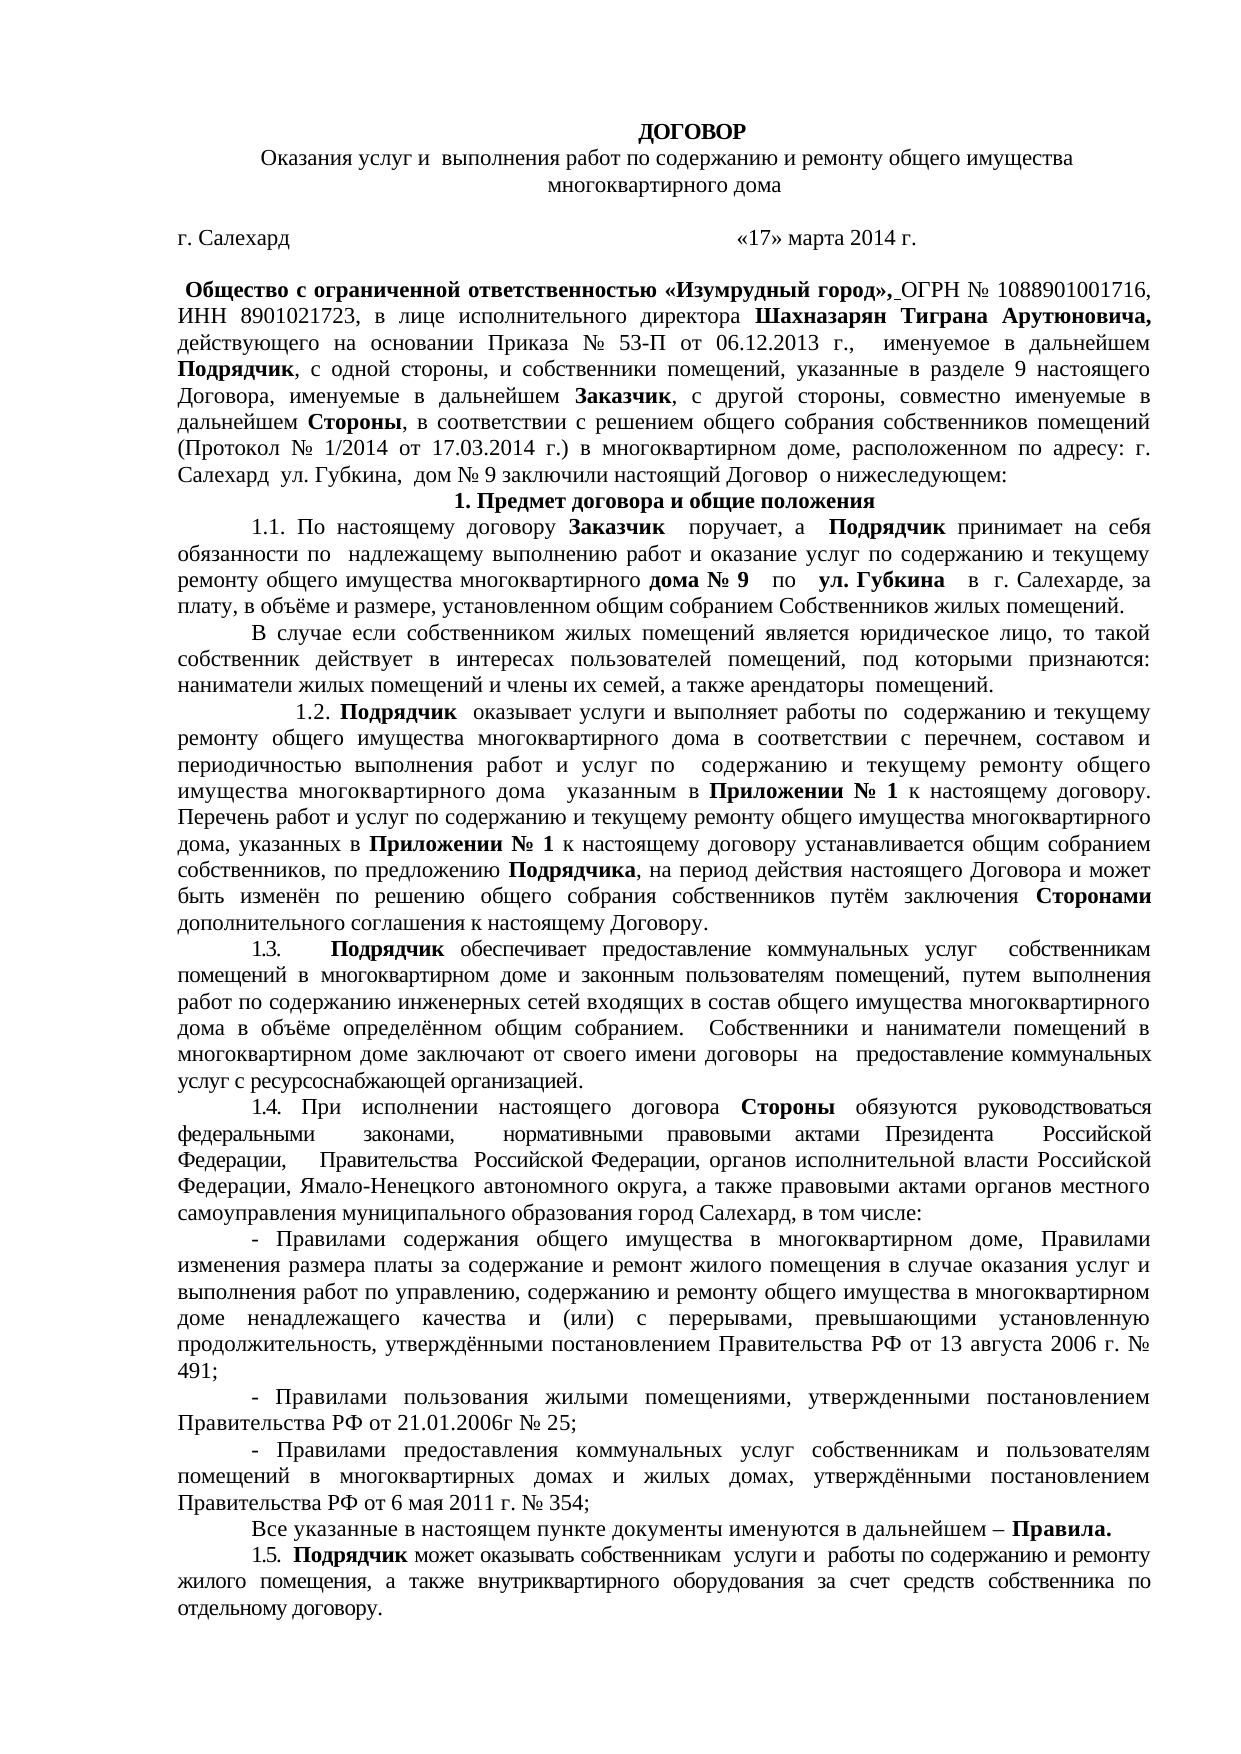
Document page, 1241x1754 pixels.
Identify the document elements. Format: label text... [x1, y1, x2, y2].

text 1.3. Подрядчик обеспечивает предоставление коммунальных услуг собственникам помещений в многоквартирном доме и законным пользователям помещений, путем выполнения работ по содержанию инженерных сетей входящих в состав общего имущества многоквартирного дома в объёме определённом общим собранием. Собственники и наниматели помещений в многоквартирном доме заключают от своего имени договоры на предоставление коммунальных услуг с ресурсоснабжающей организацией. [177, 935, 1152, 1093]
text Все указанные в настоящем пункте документы именуются в дальнейшем – Правила. [177, 1515, 1152, 1541]
subtitle ДОГОВОР [177, 118, 1152, 144]
text г. Салехард «17» марта 2014 г. [177, 223, 1152, 250]
text Оказания услуг и выполнения работ по содержанию и ремонту общего имущества многоквартирного дома [177, 144, 1152, 197]
text 1.2. Подрядчик оказывает услуги и выполняет работы по содержанию и текущему ремонту общего имущества многоквартирного дома в соответствии с перечнем, составом и периодичностью выполнения работ и услуг по содержанию и текущему ремонту общего имущества многоквартирного дома указанным в Приложении № 1 к настоящему договору. Перечень работ и услуг по содержанию и текущему ремонту общего имущества многоквартирного дома, указанных в Приложении № 1 к настоящему договору устанавливается общим собранием собственников, по предложению Подрядчика, на период действия настоящего Договора и может быть изменён по решению общего собрания собственников путём заключения Сторонами дополнительного соглашения к настоящему Договору. [177, 698, 1152, 935]
text Общество с ограниченной ответственностью «Изумрудный город», ОГРН № 1088901001716, ИНН 8901021723, в лице исполнительного директора Шахназарян Тиграна Арутюновича, действующего на основании Приказа № 53-П от 06.12.2013 г., именуемое в дальнейшем Подрядчик, с одной стороны, и собственники помещений, указанные в разделе 9 настоящего Договора, именуемые в дальнейшем Заказчик, с другой стороны, совместно именуемые в дальнейшем Стороны, в соответствии с решением общего собрания собственников помещений (Протокол № 1/2014 от 17.03.2014 г.) в многоквартирном доме, расположенном по адресу: г. Салехард ул. Губкина, дом № 9 заключили настоящий Договор о нижеследующем: [177, 276, 1152, 487]
text В случае если собственником жилых помещений является юридическое лицо, то такой собственник действует в интересах пользователей помещений, под которыми признаются: наниматели жилых помещений и члены их семей, а также арендаторы помещений. [177, 619, 1152, 698]
text - Правилами предоставления коммунальных услуг собственникам и пользователям помещений в многоквартирных домах и жилых домах, утверждёнными постановлением Правительства РФ от 6 мая 2011 г. № 354; [177, 1436, 1152, 1515]
text - Правилами содержания общего имущества в многоквартирном доме, Правилами изменения размера платы за содержание и ремонт жилого помещения в случае оказания услуг и выполнения работ по управлению, содержанию и ремонту общего имущества в многоквартирном доме ненадлежащего качества и (или) с перерывами, превышающими установленную продолжительность, утверждёнными постановлением Правительства РФ от 13 августа 2006 г. № 491; [177, 1225, 1152, 1383]
text 1. Предмет договора и общие положения [177, 487, 1152, 513]
text 1.5. Подрядчик может оказывать собственникам услуги и работы по содержанию и ремонту жилого помещения, а также внутриквартирного оборудования за счет средств собственника по отдельному договору. [177, 1541, 1152, 1620]
text 1.4. При исполнении настоящего договора Стороны обязуются руководствоваться федеральными законами, нормативными правовыми актами Президента Российской Федерации, Правительства Российской Федерации, органов исполнительной власти Российской Федерации, Ямало-Ненецкого автономного округа, а также правовыми актами органов местного самоуправления муниципального образования город Салехард, в том числе: [177, 1093, 1152, 1225]
text 1.1. По настоящему договору Заказчик поручает, а Подрядчик принимает на себя обязанности по надлежащему выполнению работ и оказание услуг по содержанию и текущему ремонту общего имущества многоквартирного дома № 9 по ул. Губкина в г. Салехарде, за плату, в объёме и размере, установленном общим собранием Собственников жилых помещений. [177, 513, 1152, 619]
text - Правилами пользования жилыми помещениями, утвержденными постановлением Правительства РФ от 21.01.2006г № 25; [177, 1383, 1152, 1436]
